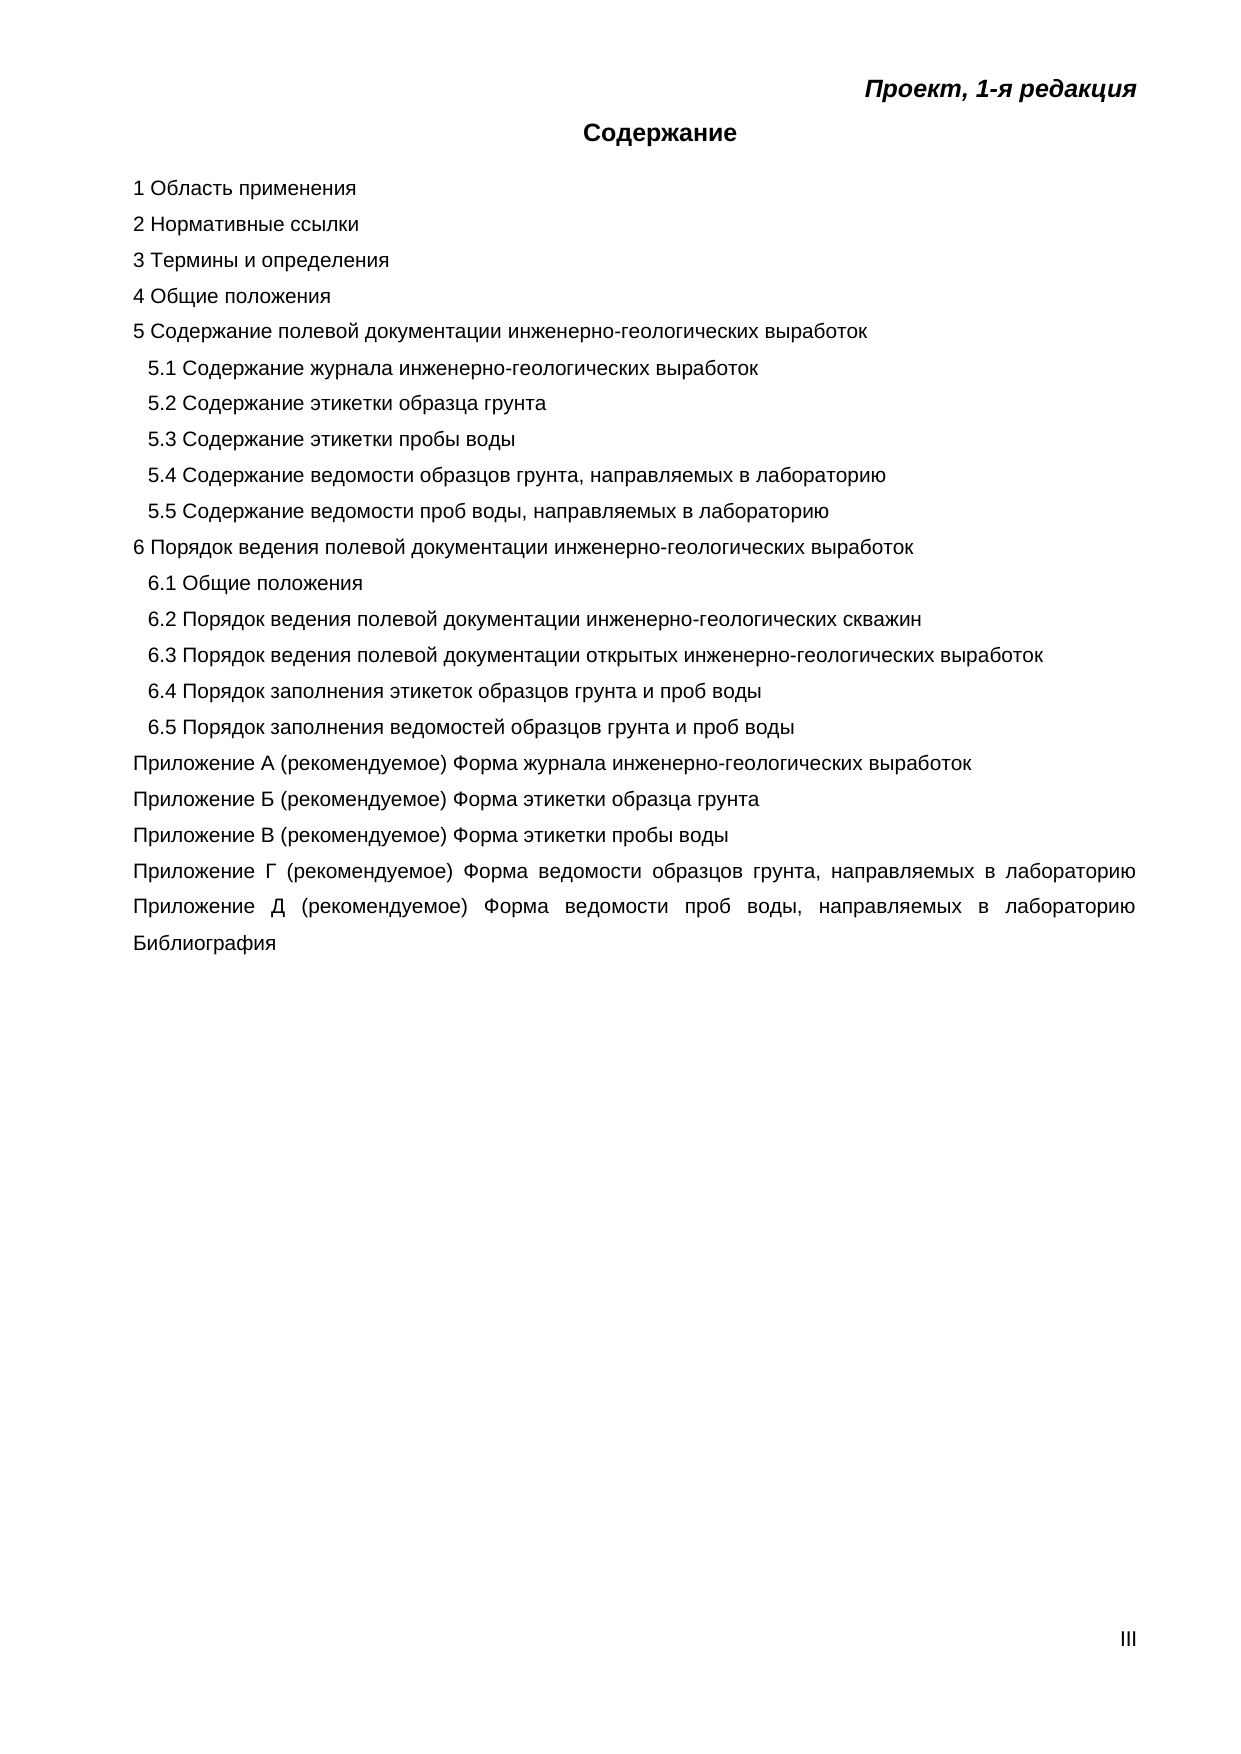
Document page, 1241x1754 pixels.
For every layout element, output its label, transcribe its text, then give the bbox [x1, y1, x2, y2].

text 6.5 Порядок заполнения ведомостей образцов грунта и проб воды [148, 715, 1137, 739]
text Приложение В (рекомендуемое) Форма этикетки пробы воды [133, 822, 1137, 846]
text Приложение Г (рекомендуемое) Форма ведомости образцов грунта, направляемых в лабораторию Приложение Д (рекомендуемое) Форма ведомости проб воды, направляемых в лабораторию Библиография [133, 858, 1137, 954]
text 2 Нормативные ссылки [133, 212, 1137, 236]
text 5.5 Содержание ведомости проб воды, направляемых в лабораторию [148, 499, 1137, 523]
text 6.1 Общие положения [148, 571, 1137, 595]
text 5.3 Содержание этикетки пробы воды [133, 427, 1137, 451]
text 4 Общие положения [133, 283, 1137, 307]
text Приложение Б (рекомендуемое) Форма этикетки образца грунта [133, 787, 1137, 811]
text 5.2 Содержание этикетки образца грунта [133, 391, 1137, 415]
text 3 Термины и определения [133, 247, 1137, 271]
text 6.2 Порядок ведения полевой документации инженерно-геологических скважин [148, 607, 1137, 631]
text 5 Содержание полевой документации инженерно-геологических выработок [133, 319, 1137, 343]
text 1 Область применения [133, 176, 1137, 199]
text Содержание [133, 118, 1137, 147]
text 6 Порядок ведения полевой документации инженерно-геологических выработок [133, 535, 1137, 559]
text 5.4 Содержание ведомости образцов грунта, направляемых в лабораторию [148, 463, 1137, 487]
text 6.3 Порядок ведения полевой документации открытых инженерно-геологических выработок [148, 643, 1137, 667]
text Приложение А (рекомендуемое) Форма журнала инженерно-геологических выработок [133, 751, 1137, 774]
text 6.4 Порядок заполнения этикеток образцов грунта и проб воды [148, 679, 1137, 703]
text 5.1 Содержание журнала инженерно-геологических выработок [148, 355, 1137, 379]
